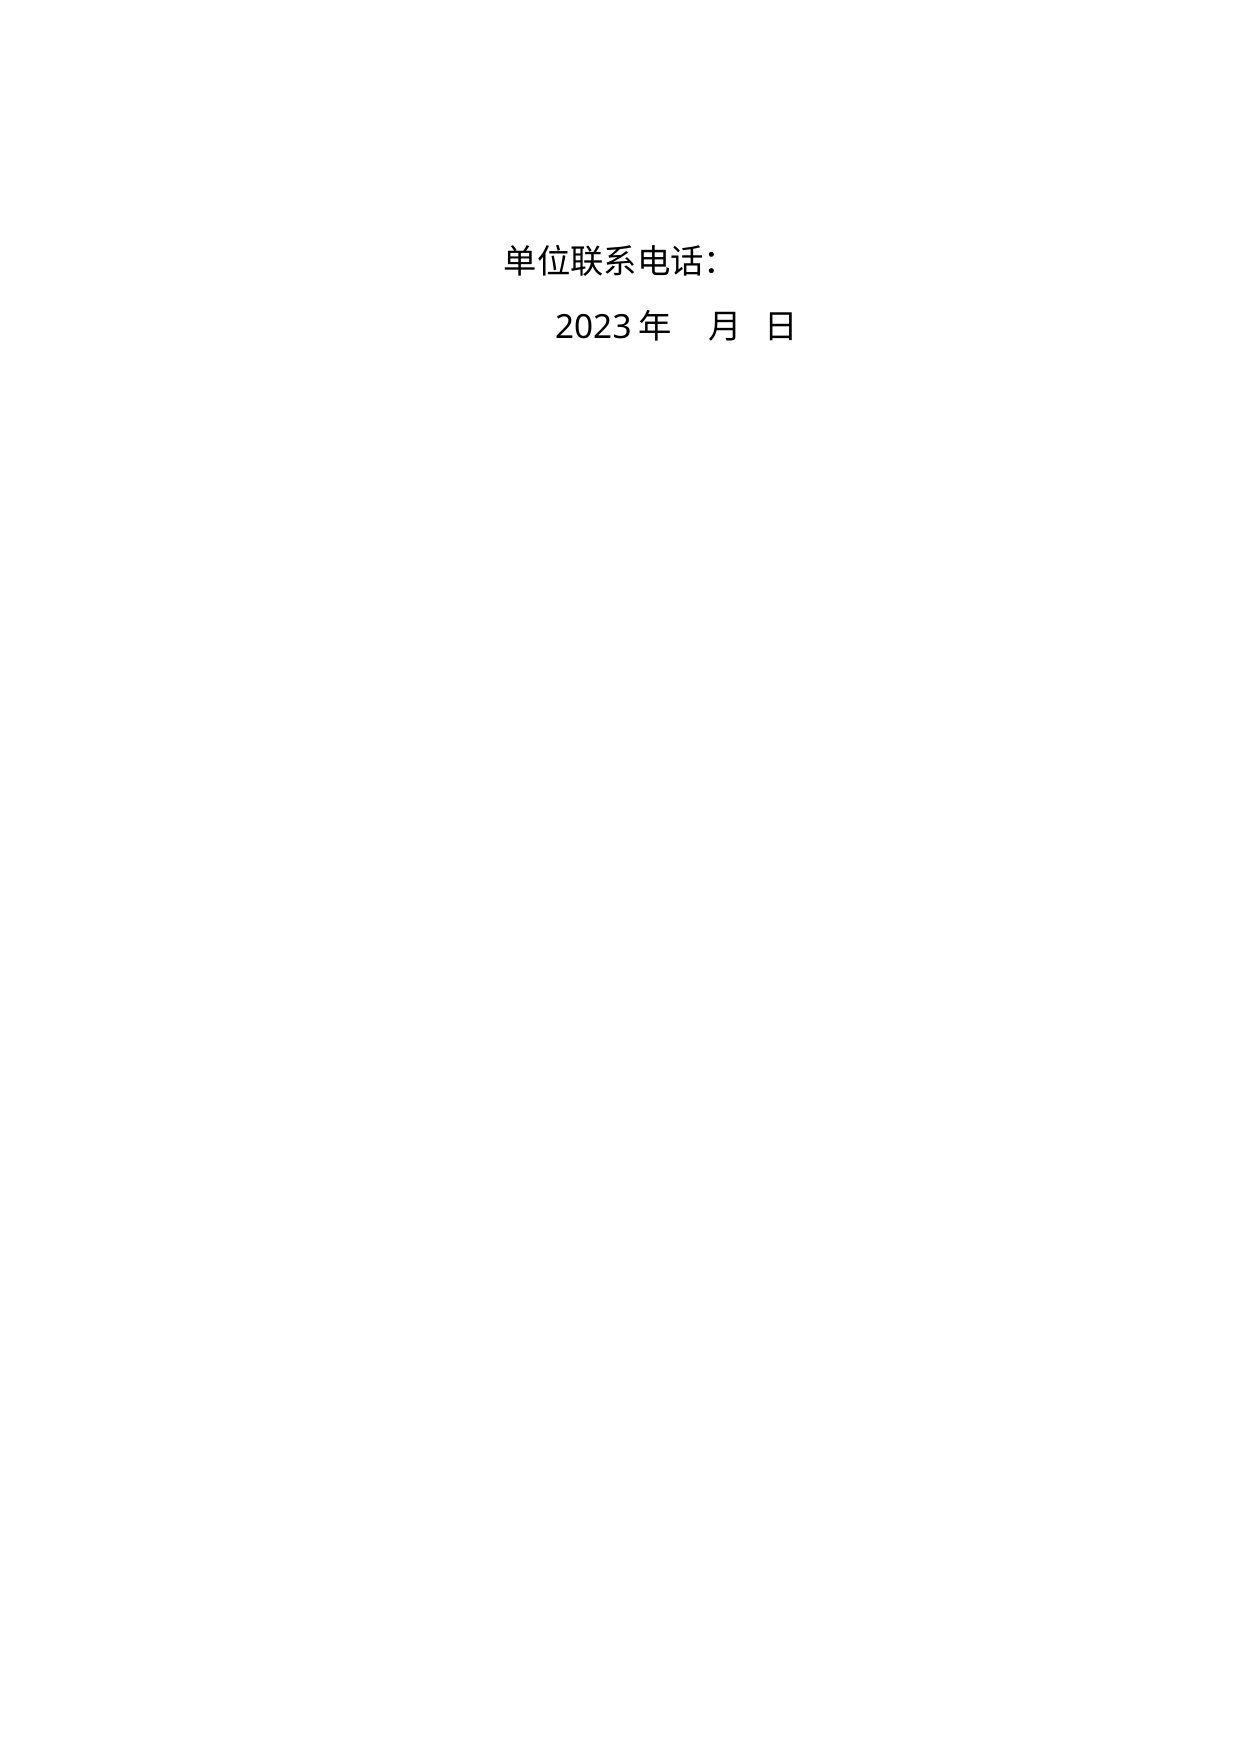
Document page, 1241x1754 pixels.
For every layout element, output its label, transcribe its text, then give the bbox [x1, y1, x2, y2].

text 单位联系电话： [187, 227, 1053, 292]
text 2023年 月 日 [187, 292, 1053, 357]
